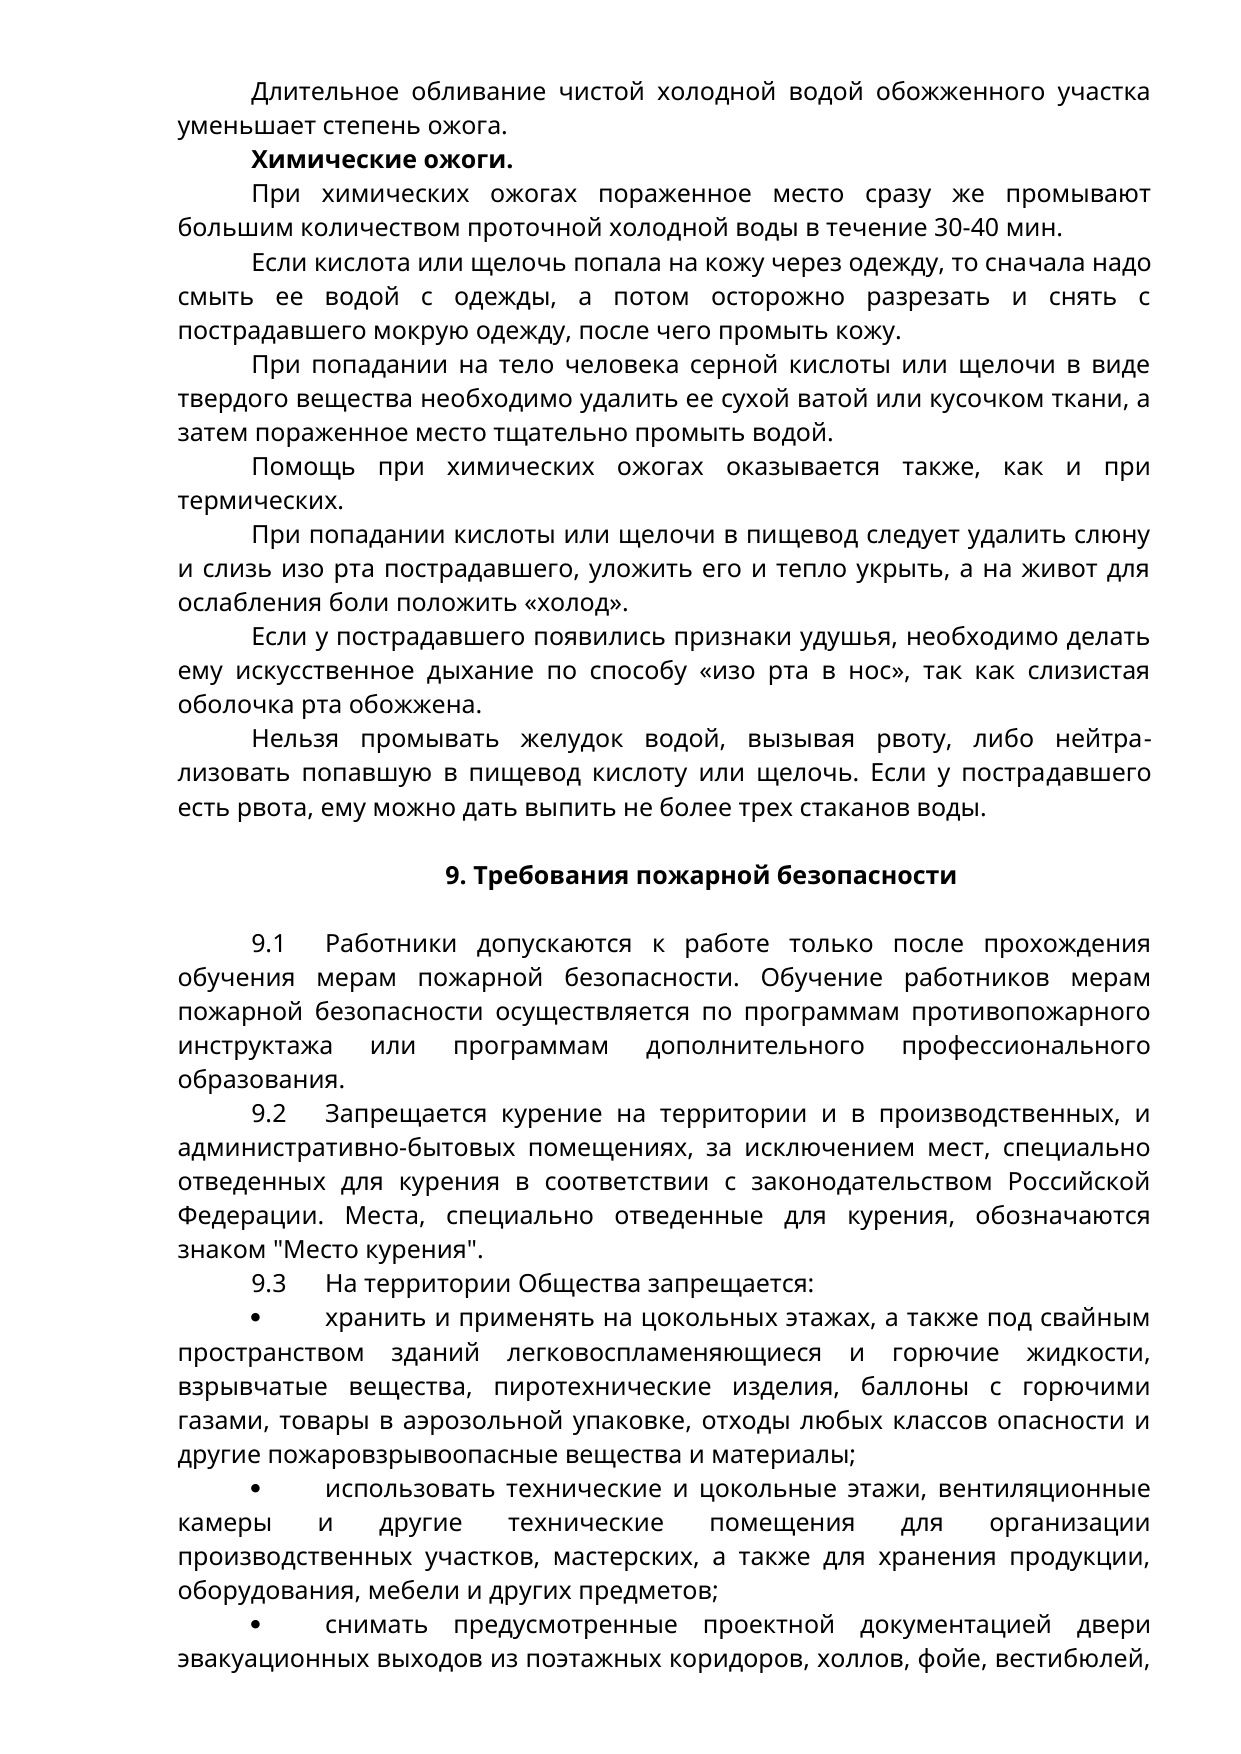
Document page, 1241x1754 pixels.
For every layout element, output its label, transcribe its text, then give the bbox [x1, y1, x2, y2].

text Помощь при химических ожогах оказывается также, как и при термических. [177, 448, 1152, 517]
text При химических ожогах пораженное место сразу же промывают большим количеством проточной холодной воды в течение 30-40 мин. [177, 176, 1152, 244]
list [177, 1607, 1152, 1675]
text Если кислота или щелочь попала на кожу через одежду, то сначала надо смыть ее водой с одежды, а потом осторожно разрезать и снять с пострадавшего мокрую одежду, после чего промыть кожу. [177, 244, 1152, 346]
text При попадании кислоты или щелочи в пищевод следует удалить слюну и слизь изо рта пострадавшего, уложить его и тепло укрыть, а на живот для ослабления боли положить «холод». [177, 517, 1152, 619]
text Химические ожоги. [177, 142, 1152, 176]
text 9. Требования пожарной безопасности [177, 857, 1152, 891]
text Если у пострадавшего появились признаки удушья, необходимо делать ему искусственное дыхание по способу «изо рта в нос», так как слизистая оболочка рта обожжена. [177, 619, 1152, 721]
text При попадании на тело человека серной кислоты или щелочи в виде твердого вещества необходимо удалить ее сухой ватой или кусочком ткани, а затем пораженное место тщательно промыть водой. [177, 346, 1152, 448]
list хранить и применять на цокольных этажах, а также под свайным пространством зданий легковоспламеняющиеся и горючие жидкости, взрывчатые вещества, пиротехнические изделия, баллоны с горючими газами, товары в аэрозольной упаковке, отходы любых классов опасности и другие пожаровзрывоопасные вещества и материалы; [177, 1300, 1152, 1470]
list использовать технические и цокольные этажи, вентиляционные камеры и другие технические помещения для организации производственных участков, мастерских, а также для хранения продукции, оборудования, мебели и других предметов; [177, 1470, 1152, 1607]
list Запрещается курение на территории и в производственных, и административно-бытовых помещениях, за исключением мест, специально отведенных для курения в соответствии с законодательством Российской Федерации. Места, специально отведенные для курения, обозначаются знаком "Место курения". [177, 1096, 1152, 1266]
list Работники допускаются к работе только после прохождения обучения мерам пожарной безопасности. Обучение работников мерам пожарной безопасности осуществляется по программам противопожарного инструктажа или программам дополнительного профессионального образования. [177, 925, 1152, 1096]
text Нельзя промывать желудок водой, вызывая рвоту, либо нейтрализовать попавшую в пищевод кислоту или щелочь. Если у пострадавшего есть рвота, ему можно дать выпить не более трех стаканов воды. [177, 721, 1152, 823]
text Длительное обливание чистой холодной водой обожженного участка уменьшает степень ожога. [177, 74, 1152, 142]
list На территории Общества запрещается: [177, 1266, 1152, 1300]
